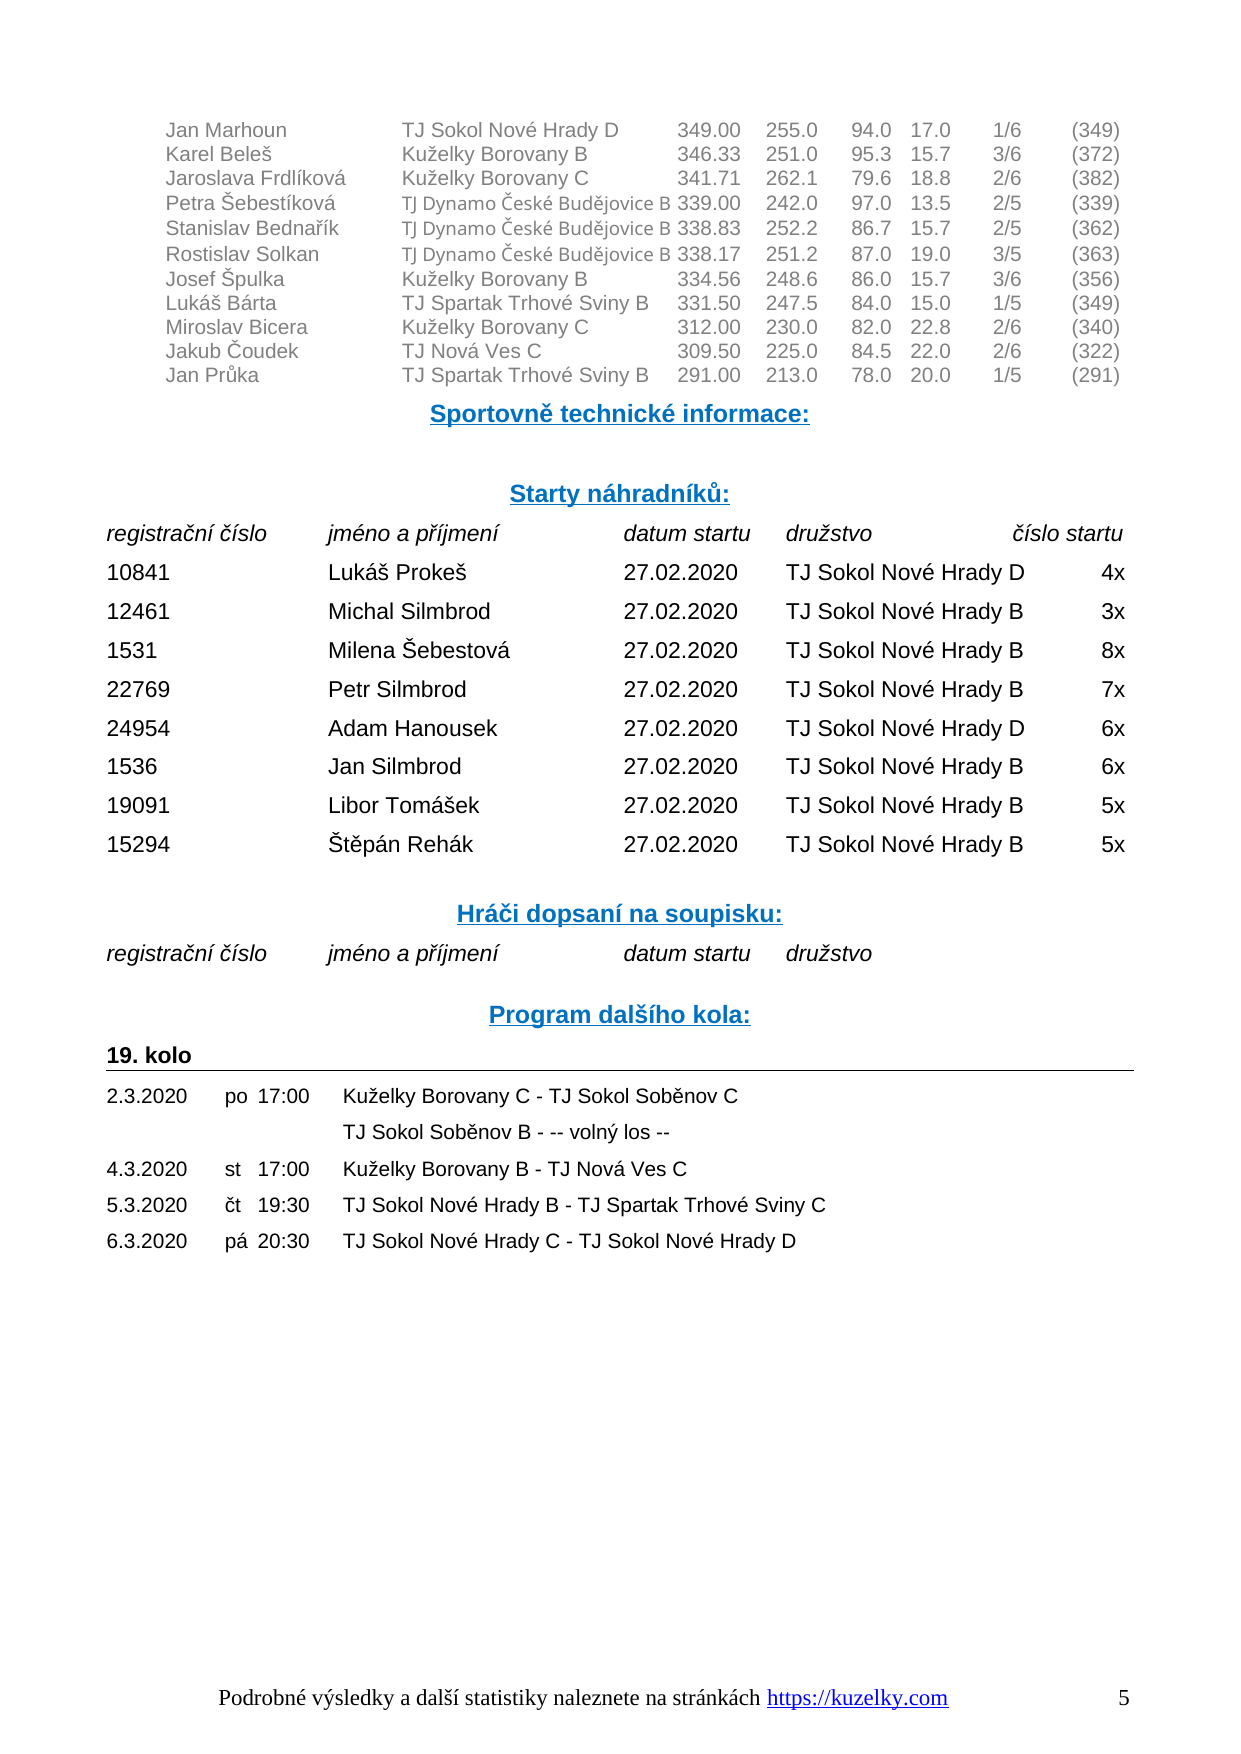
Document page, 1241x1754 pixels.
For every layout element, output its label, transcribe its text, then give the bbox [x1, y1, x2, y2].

text Karel Beleš Kuželky Borovany B 346.33 251.0 95.3 15.7 3/6 (372) [106, 142, 1134, 166]
text Sportovně technické informace: [94, 399, 1145, 428]
text Rostislav Solkan TJ Dynamo České Budějovice B 338.17 251.2 87.0 19.0 3/5 (363) [106, 241, 1134, 267]
text 12461 Michal Silmbrod 27.02.2020 TJ Sokol Nové Hrady B 3x [106, 598, 1134, 624]
text Lukáš Bárta TJ Spartak Trhové Sviny B 331.50 247.5 84.0 15.0 1/5 (349) [106, 291, 1134, 314]
text Josef Špulka Kuželky Borovany B 334.56 248.6 86.0 15.7 3/6 (356) [106, 267, 1134, 291]
text Jaroslava Frdlíková Kuželky Borovany C 341.71 262.1 79.6 18.8 2/6 (382) [106, 166, 1134, 190]
text 19091 Libor Tomášek 27.02.2020 TJ Sokol Nové Hrady B 5x [106, 792, 1134, 818]
text Miroslav Bicera Kuželky Borovany C 312.00 230.0 82.0 22.8 2/6 (340) [106, 314, 1134, 338]
text registrační číslo jméno a příjmení datum startu družstvo [106, 940, 1134, 966]
text 6.3.2020 pá 20:30 TJ Sokol Nové Hrady C - TJ Sokol Nové Hrady D [106, 1229, 1134, 1253]
text 22769 Petr Silmbrod 27.02.2020 TJ Sokol Nové Hrady B 7x [106, 676, 1134, 702]
text Jan Marhoun TJ Sokol Nové Hrady D 349.00 255.0 94.0 17.0 1/6 (349) [106, 118, 1134, 142]
text 1536 Jan Silmbrod 27.02.2020 TJ Sokol Nové Hrady B 6x [106, 753, 1134, 780]
text Hráči dopsaní na soupisku: [94, 870, 1145, 927]
text 2.3.2020 po 17:00 Kuželky Borovany C - TJ Sokol Soběnov C [106, 1083, 1134, 1107]
text Jan Průka TJ Spartak Trhové Sviny B 291.00 213.0 78.0 20.0 1/5 (291) [106, 362, 1134, 386]
text 10841 Lukáš Prokeš 27.02.2020 TJ Sokol Nové Hrady D 4x [106, 559, 1134, 585]
text 5.3.2020 čt 19:30 TJ Sokol Nové Hrady B - TJ Spartak Trhové Sviny C [106, 1193, 1134, 1217]
text 4.3.2020 st 17:00 Kuželky Borovany B - TJ Nová Ves C [106, 1156, 1134, 1180]
text Petra Šebestíková TJ Dynamo České Budějovice B 339.00 242.0 97.0 13.5 2/5 (339) [106, 190, 1134, 216]
text 19. kolo [106, 1042, 1134, 1070]
text TJ Sokol Soběnov B - -- volný los -- [106, 1120, 1134, 1144]
text Starty náhradníků: [94, 479, 1145, 508]
text Jakub Čoudek TJ Nová Ves C 309.50 225.0 84.5 22.0 2/6 (322) [106, 338, 1134, 362]
text 24954 Adam Hanousek 27.02.2020 TJ Sokol Nové Hrady D 6x [106, 714, 1134, 741]
text 1531 Milena Šebestová 27.02.2020 TJ Sokol Nové Hrady B 8x [106, 637, 1134, 663]
text registrační číslo jméno a příjmení datum startu družstvo číslo startu [106, 520, 1134, 547]
text 15294 Štěpán Rehák 27.02.2020 TJ Sokol Nové Hrady B 5x [106, 831, 1134, 857]
text Program dalšího kola: [94, 1000, 1145, 1029]
text Stanislav Bednařík TJ Dynamo České Budějovice B 338.83 252.2 86.7 15.7 2/5 (362) [106, 216, 1134, 241]
